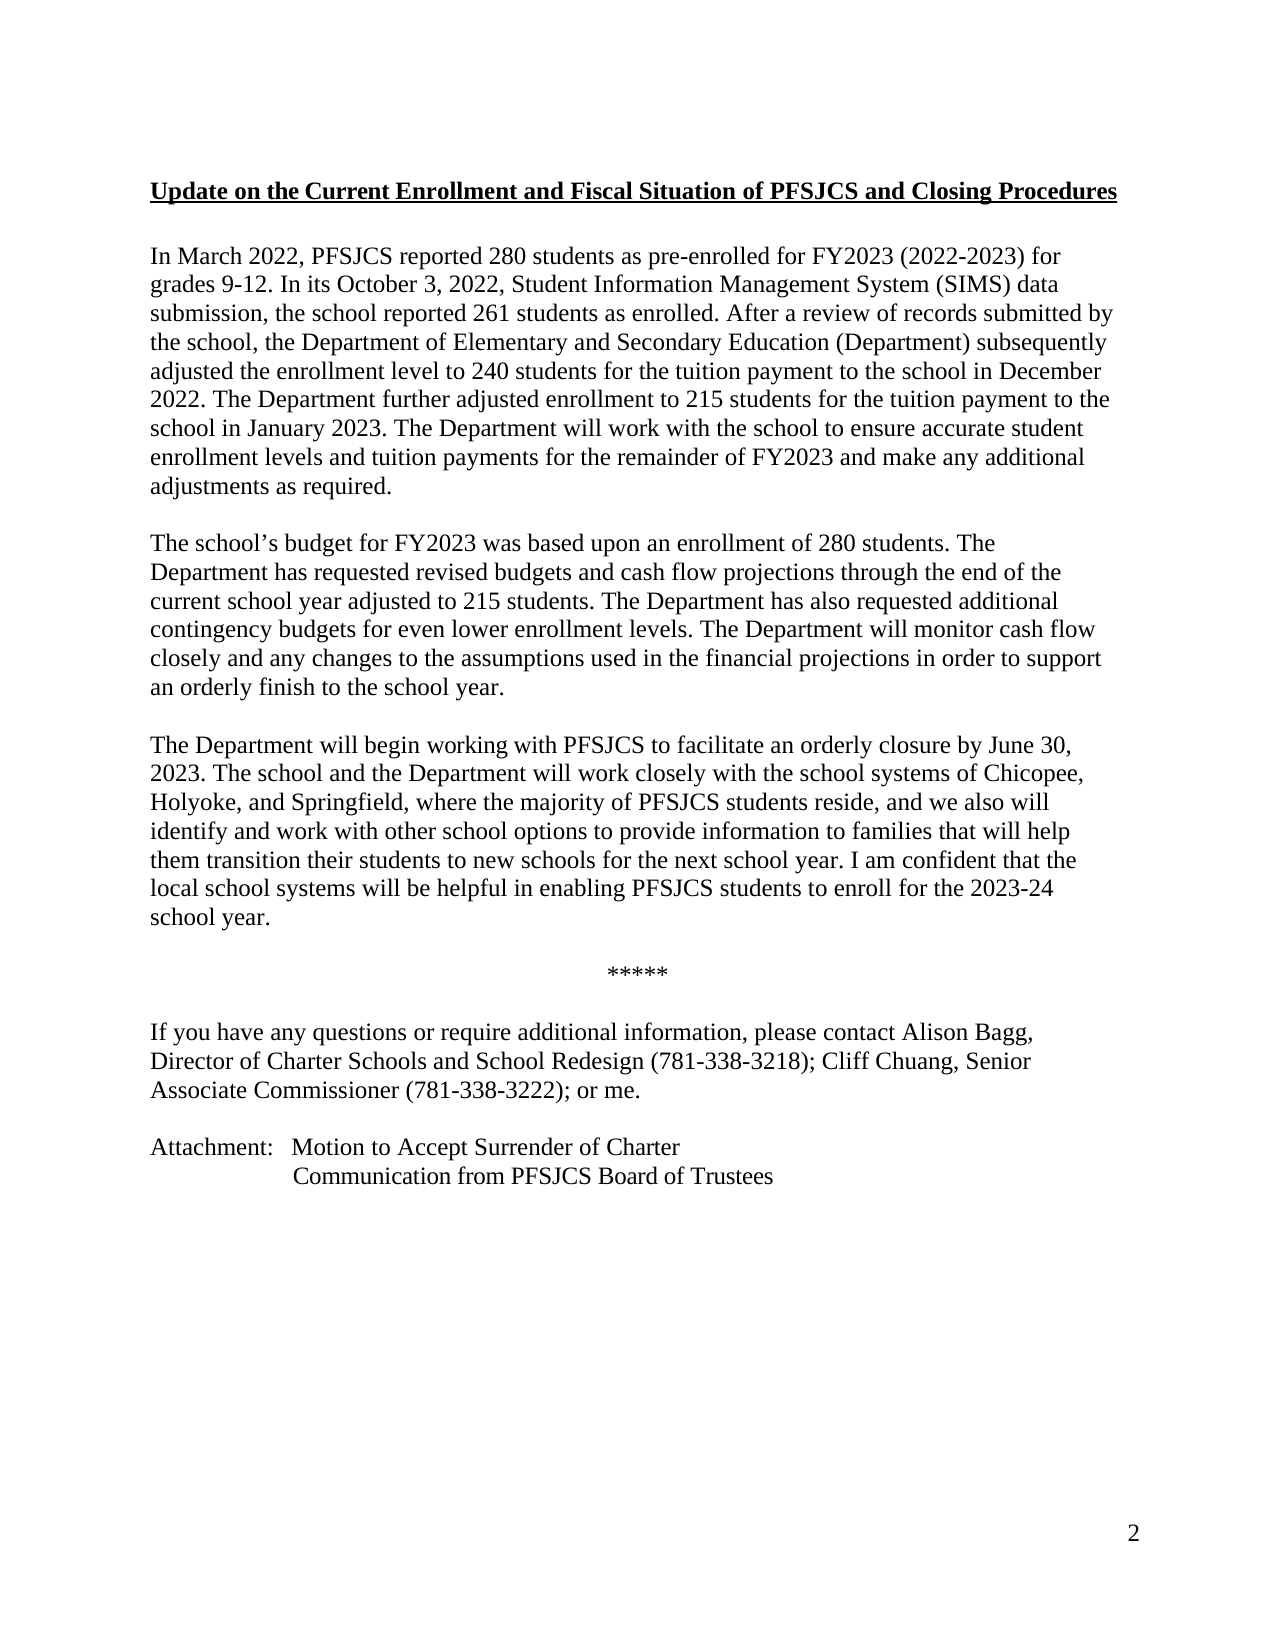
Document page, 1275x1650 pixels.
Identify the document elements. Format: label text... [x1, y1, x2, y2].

text The Department will begin working with PFSJCS to facilitate an orderly closure by June 30, 2023. The school and the Department will work closely with the school systems of Chicopee, Holyoke, and Springfield, where the majority of PFSJCS students reside, and we also will identify and work with other school options to provide information to families that will help them transition their students to new schools for the next school year. I am confident that the local school systems will be helpful in enabling PFSJCS students to enroll for the 2023-24 school year. [150, 730, 1118, 931]
subtitle Update on the Current Enrollment and Fiscal Situation of PFSJCS and Closing Procedures [150, 176, 1139, 205]
text In March 2022, PFSJCS reported 280 students as pre-enrolled for FY2023 (2022-2023) for grades 9-12. In its October 3, 2022, Student Information Management System (SIMS) data submission, the school reported 261 students as enrolled. After a review of records submitted by the school, the Department of Elementary and Secondary Education (Department) subsequently adjusted the enrollment level to 240 students for the tuition payment to the school in December 2022. The Department further adjusted enrollment to 215 students for the tuition payment to the school in January 2023. The Department will work with the school to ensure accurate student enrollment levels and tuition payments for the remainder of FY2023 and make any additional adjustments as required. [150, 241, 1118, 499]
text The school’s budget for FY2023 was based upon an enrollment of 280 students. The Department has requested revised budgets and cash flow projections through the end of the current school year adjusted to 215 students. The Department has also requested additional contingency budgets for even lower enrollment levels. The Department will monitor cash flow closely and any changes to the assumptions used in the financial projections in order to support an orderly finish to the school year. [150, 528, 1118, 701]
text Attachment: Motion to Accept Surrender of Charter [150, 1132, 1139, 1161]
text Communication from PFSJCS Board of Trustees [150, 1161, 1139, 1190]
text ***** [605, 960, 670, 988]
text If you have any questions or require additional information, please contact Alison Bagg, Director of Charter Schools and School Redesign (781-338-3218); Cliff Chuang, Senior Associate Commissioner (781-338-3222); or me. [150, 1017, 1123, 1103]
